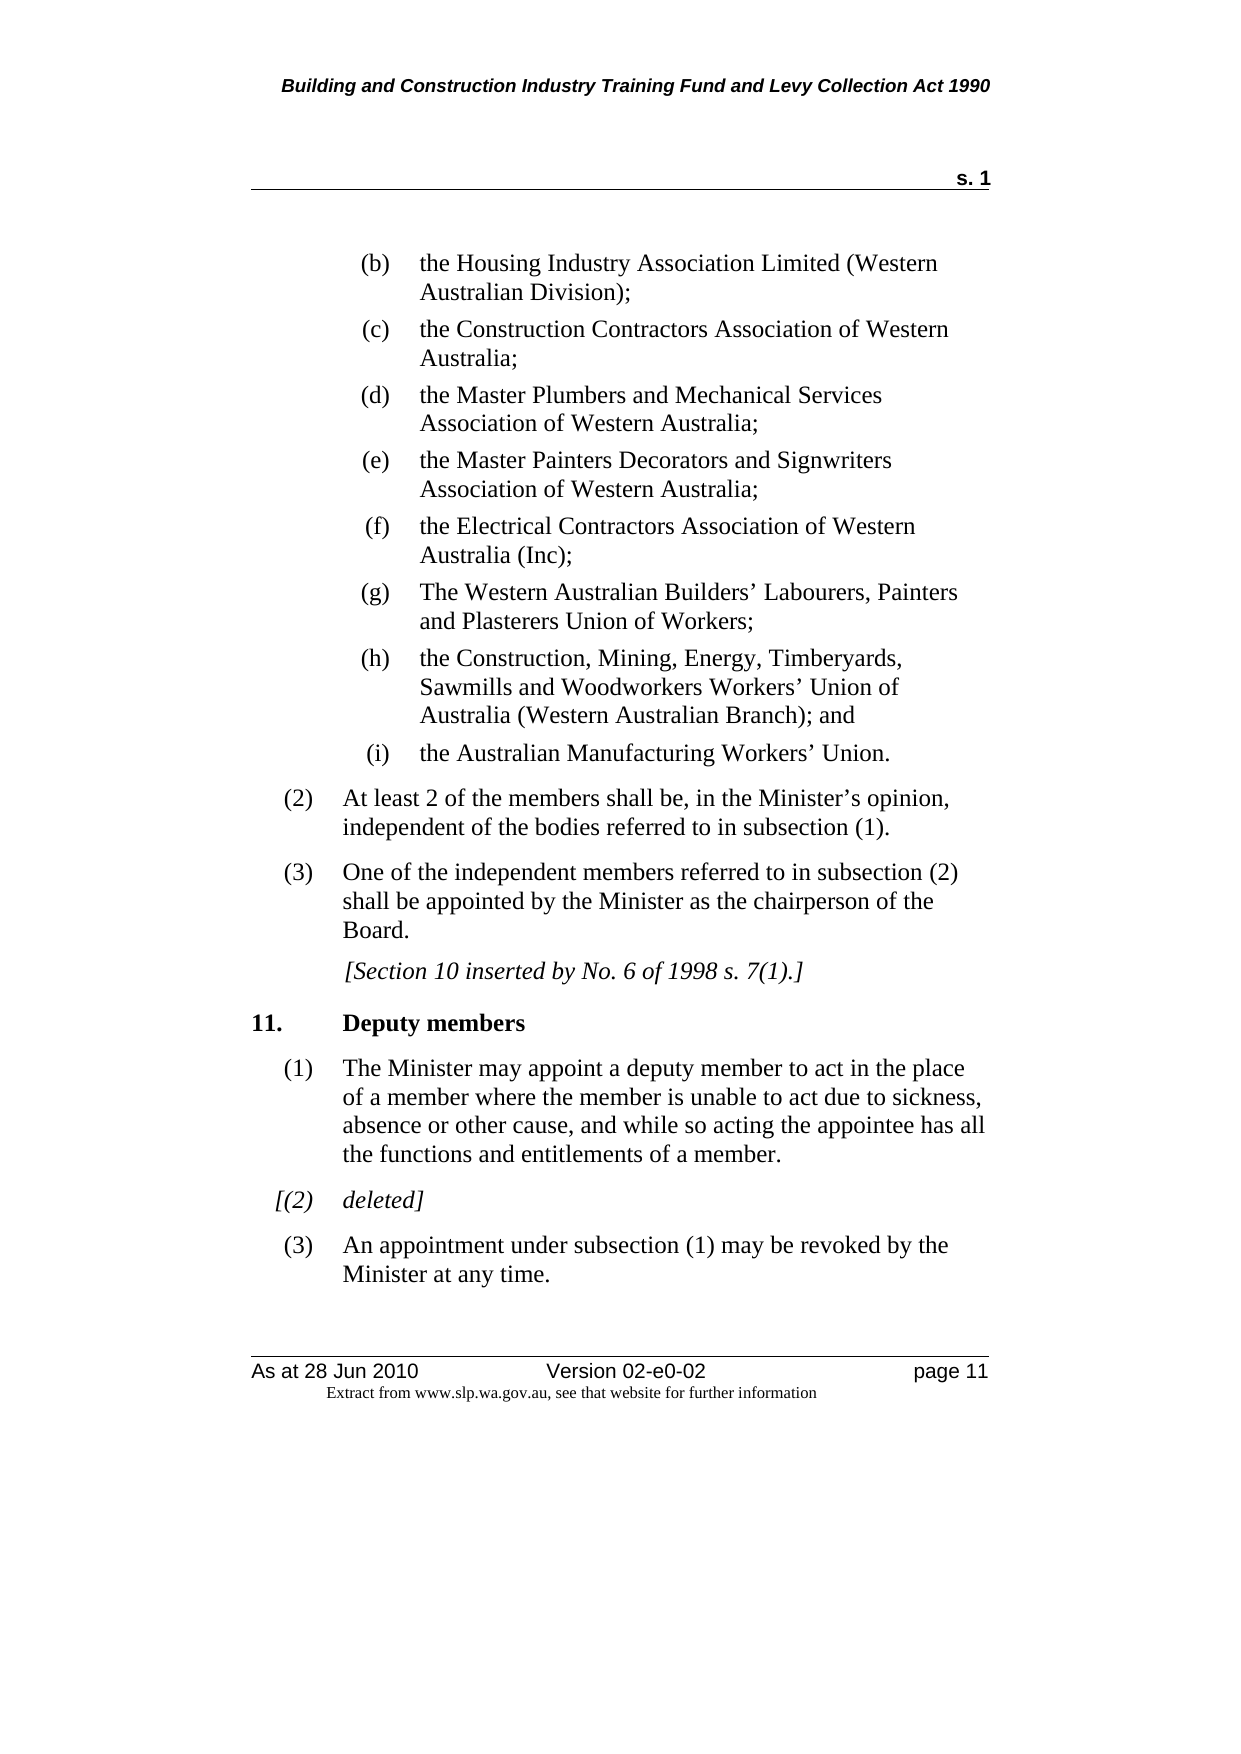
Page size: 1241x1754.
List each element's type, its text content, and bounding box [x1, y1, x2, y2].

text [(2) deleted] [251, 1185, 989, 1213]
subtitle 11. Deputy members [251, 1008, 989, 1036]
text [Section 10 inserted by No. 6 of 1998 s. 7(1).] [251, 956, 989, 985]
text (b) the Housing Industry Association Limited (Western Australian Division); [251, 248, 989, 306]
text (2) At least 2 of the members shall be, in the Minister’s opinion, independent of the bodies referred to in subsection (1). [251, 783, 989, 841]
text (f) the Electrical Contractors Association of Western Australia (Inc); [251, 511, 989, 569]
text (1) The Minister may appoint a deputy member to act in the place of a member where the member is unable to act due to sickness, absence or other cause, and while so acting the appointee has all the functions and entitlements of a member. [251, 1053, 989, 1168]
text (h) the Construction, Mining, Energy, Timberyards, Sawmills and Woodworkers Workers’ Union of Australia (Western Australian Branch); and [251, 643, 989, 729]
text (c) the Construction Contractors Association of Western Australia; [251, 314, 989, 371]
text (3) One of the independent members referred to in subsection (2) shall be appointed by the Minister as the chairperson of the Board. [251, 857, 989, 943]
text (i) the Australian Manufacturing Workers’ Union. [251, 738, 989, 766]
text (e) the Master Painters Decorators and Signwriters Association of Western Australia; [251, 446, 989, 503]
text (g) The Western Australian Builders’ Labourers, Painters and Plasterers Union of Workers; [251, 577, 989, 635]
text (3) An appointment under subsection (1) may be revoked by the Minister at any time. [251, 1230, 989, 1288]
text (d) the Master Plumbers and Mechanical Services Association of Western Australia; [251, 380, 989, 437]
